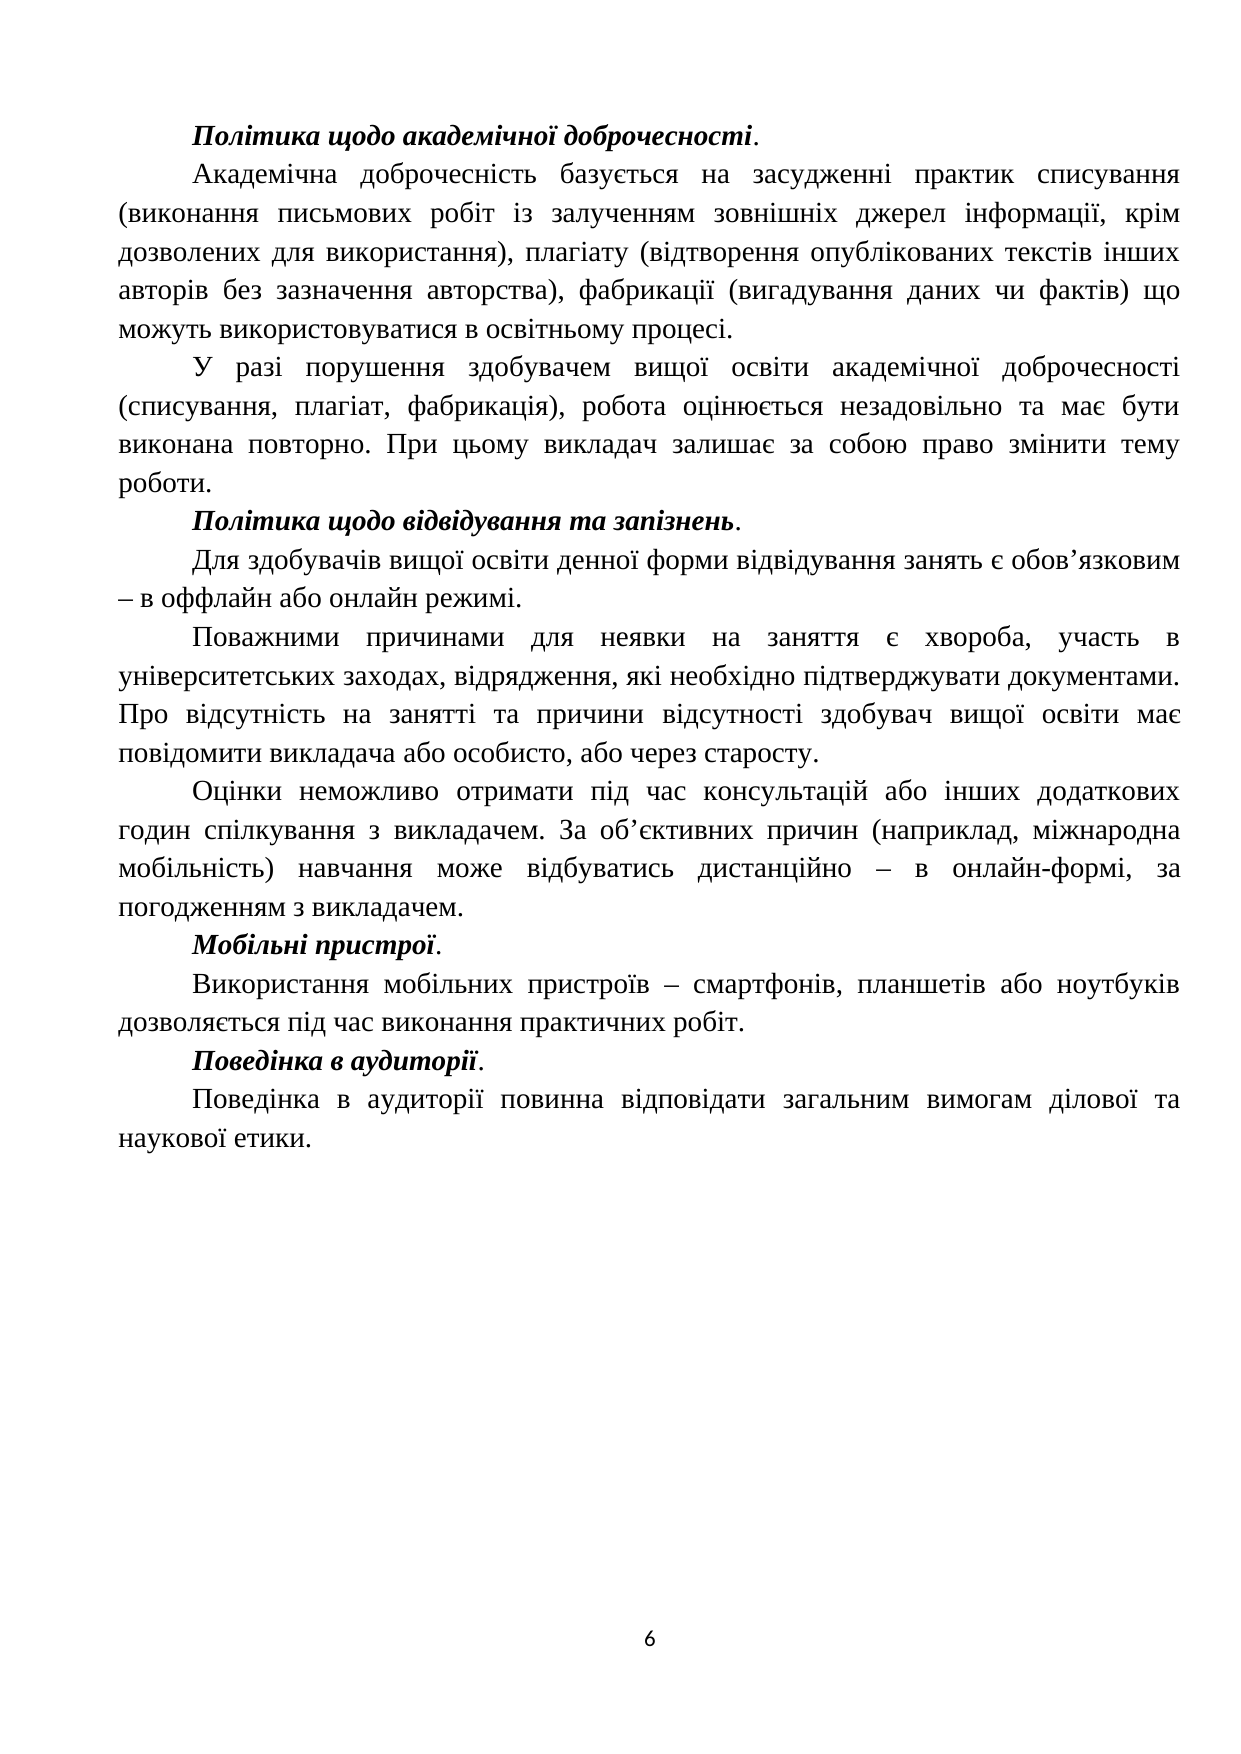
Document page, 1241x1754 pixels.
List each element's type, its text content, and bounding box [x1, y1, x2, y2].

text Поведінка в аудиторії повинна відповідати загальним вимогам ділової та наукової етики. [118, 1082, 1181, 1154]
text Поведінка в аудиторії. [118, 1043, 1181, 1077]
text Мобільні пристрої. [118, 927, 1181, 961]
text Політика щодо відвідування та запізнень. [118, 503, 1181, 537]
text Академічна доброчесність базується на засудженні практик списування (виконання письмових робіт із залученням зовнішніх джерел інформації, крім дозволених для використання), плагіату (відтворення опублікованих текстів інших авторів без зазначення авторства), фабрикації (вигадування даних чи фактів) що можуть використовуватися в освітньому процесі. [118, 157, 1181, 344]
text У разі порушення здобувачем вищої освіти академічної доброчесності (списування, плагіат, фабрикація), робота оцінюється незадовільно та має бути виконана повторно. При цьому викладач залишає за собою право змінити тему роботи. [118, 349, 1181, 498]
text Поважними причинами для неявки на заняття є хвороба, участь в університетських заходах, відрядження, які необхідно підтверджувати документами. Про відсутність на занятті та причини відсутності здобувач вищої освіти має повідомити викладача або особисто, або через старосту. [118, 619, 1181, 768]
text Оцінки неможливо отримати під час консультацій або інших додаткових годин спілкування з викладачем. За об’єктивних причин (наприклад, міжнародна мобільність) навчання може відбуватись дистанційно – в онлайн-формі, за погодженням з викладачем. [118, 773, 1181, 922]
text Політика щодо академічної доброчесності. [118, 118, 1181, 152]
text Для здобувачів вищої освіти денної форми відвідування занять є обов’язковим – в оффлайн або онлайн режимі. [118, 542, 1181, 614]
text Використання мобільних пристроїв – смартфонів, планшетів або ноутбуків дозволяється під час виконання практичних робіт. [118, 966, 1181, 1038]
